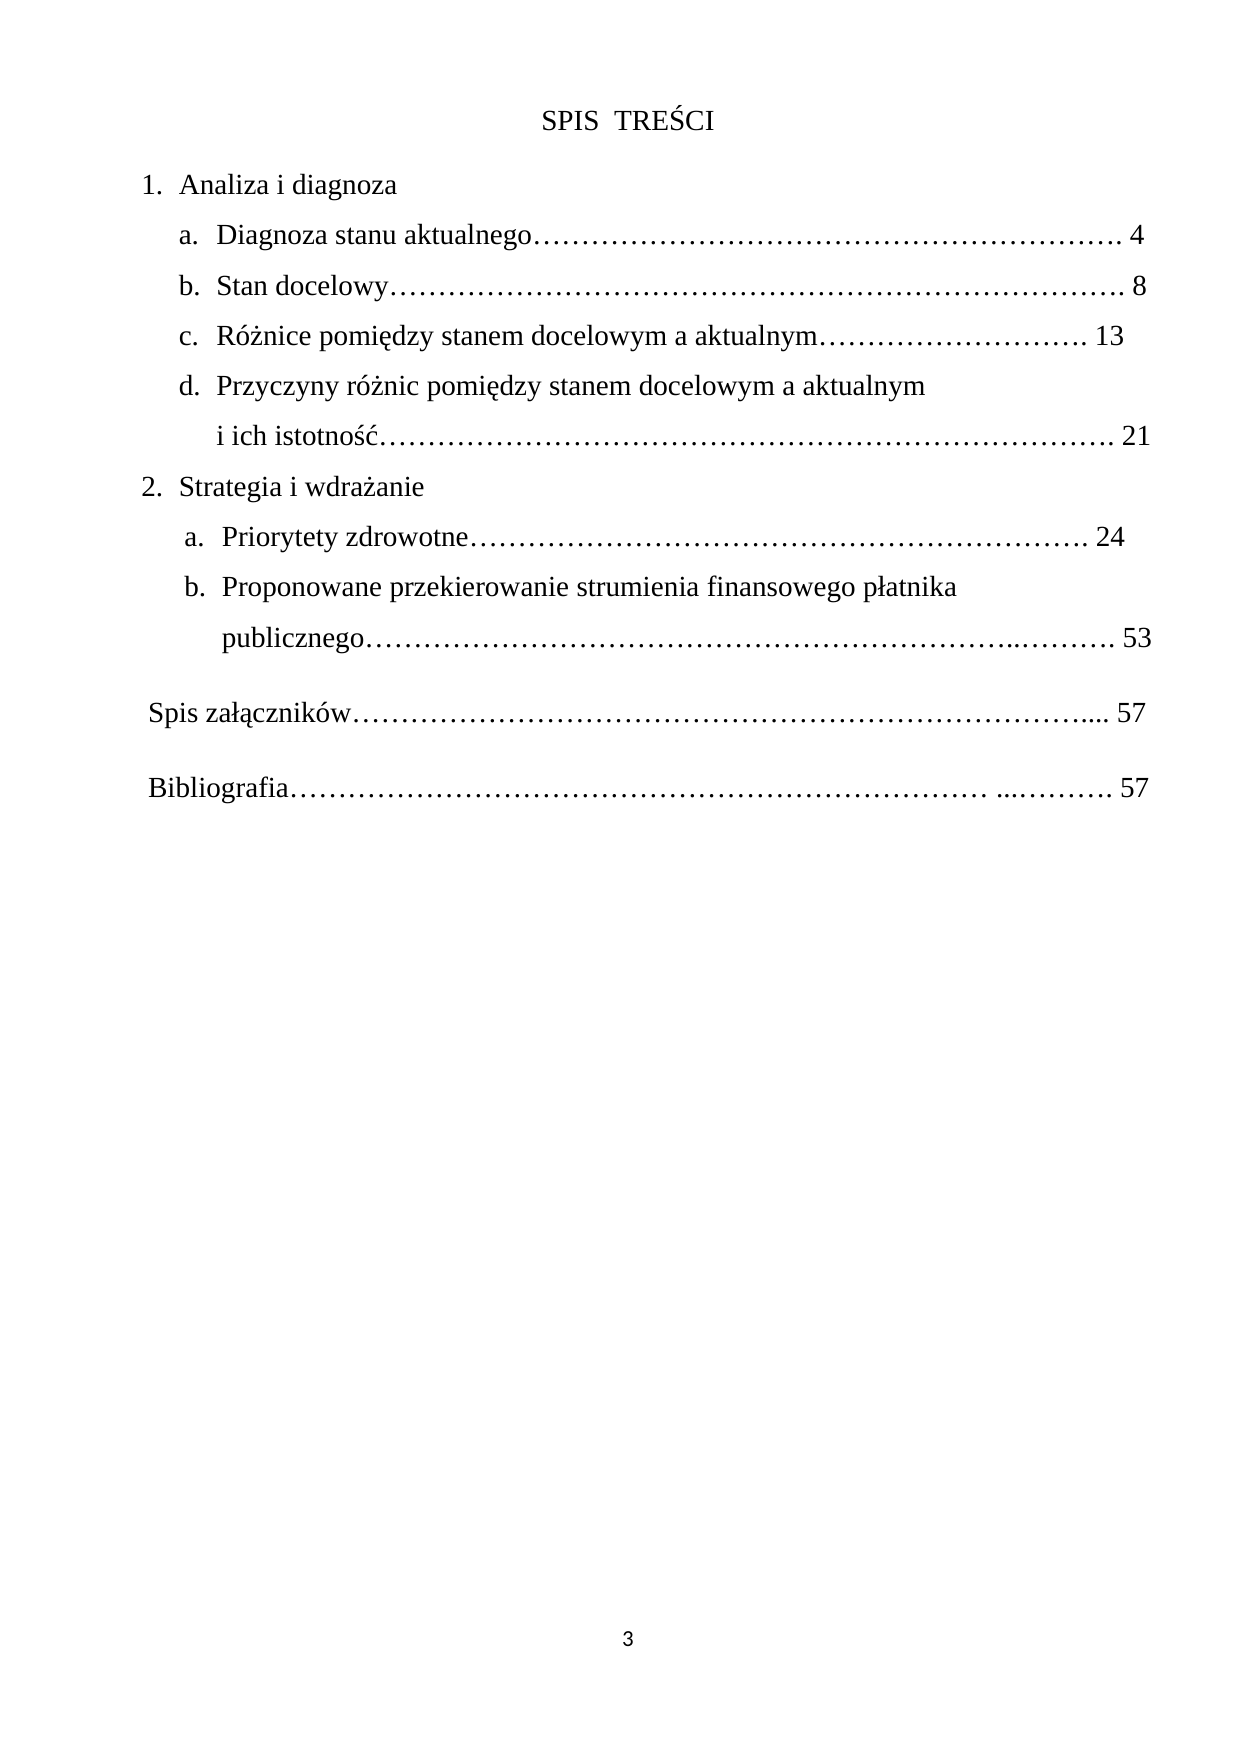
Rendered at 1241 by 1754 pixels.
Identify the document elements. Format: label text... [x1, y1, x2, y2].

list Strategia i wdrażanie [141, 469, 1152, 502]
list Proponowane przekierowanie strumienia finansowego płatnika publicznego…………………………………………………………..………. 53 [184, 569, 1152, 653]
list Diagnoza stanu aktualnego……………………………………………………. 4 [178, 217, 1152, 251]
list Priorytety zdrowotne………………………………………………………. 24 [184, 519, 1152, 553]
list Różnice pomiędzy stanem docelowym a aktualnym………………………. 13 [178, 318, 1152, 351]
text SPIS TREŚCI [103, 103, 1152, 137]
text Spis załączników………………………………………………………………….... 57 [148, 695, 1152, 729]
text Bibliografia……………………………………………………………… ...………. 57 [148, 770, 1152, 804]
list Stan docelowy…………………………………………………………………. 8 [178, 268, 1152, 301]
list Przyczyny różnic pomiędzy stanem docelowym a aktualnym i ich istotność…………………………………………………………………. 21 [178, 368, 1152, 452]
list Analiza i diagnoza [141, 167, 1152, 201]
